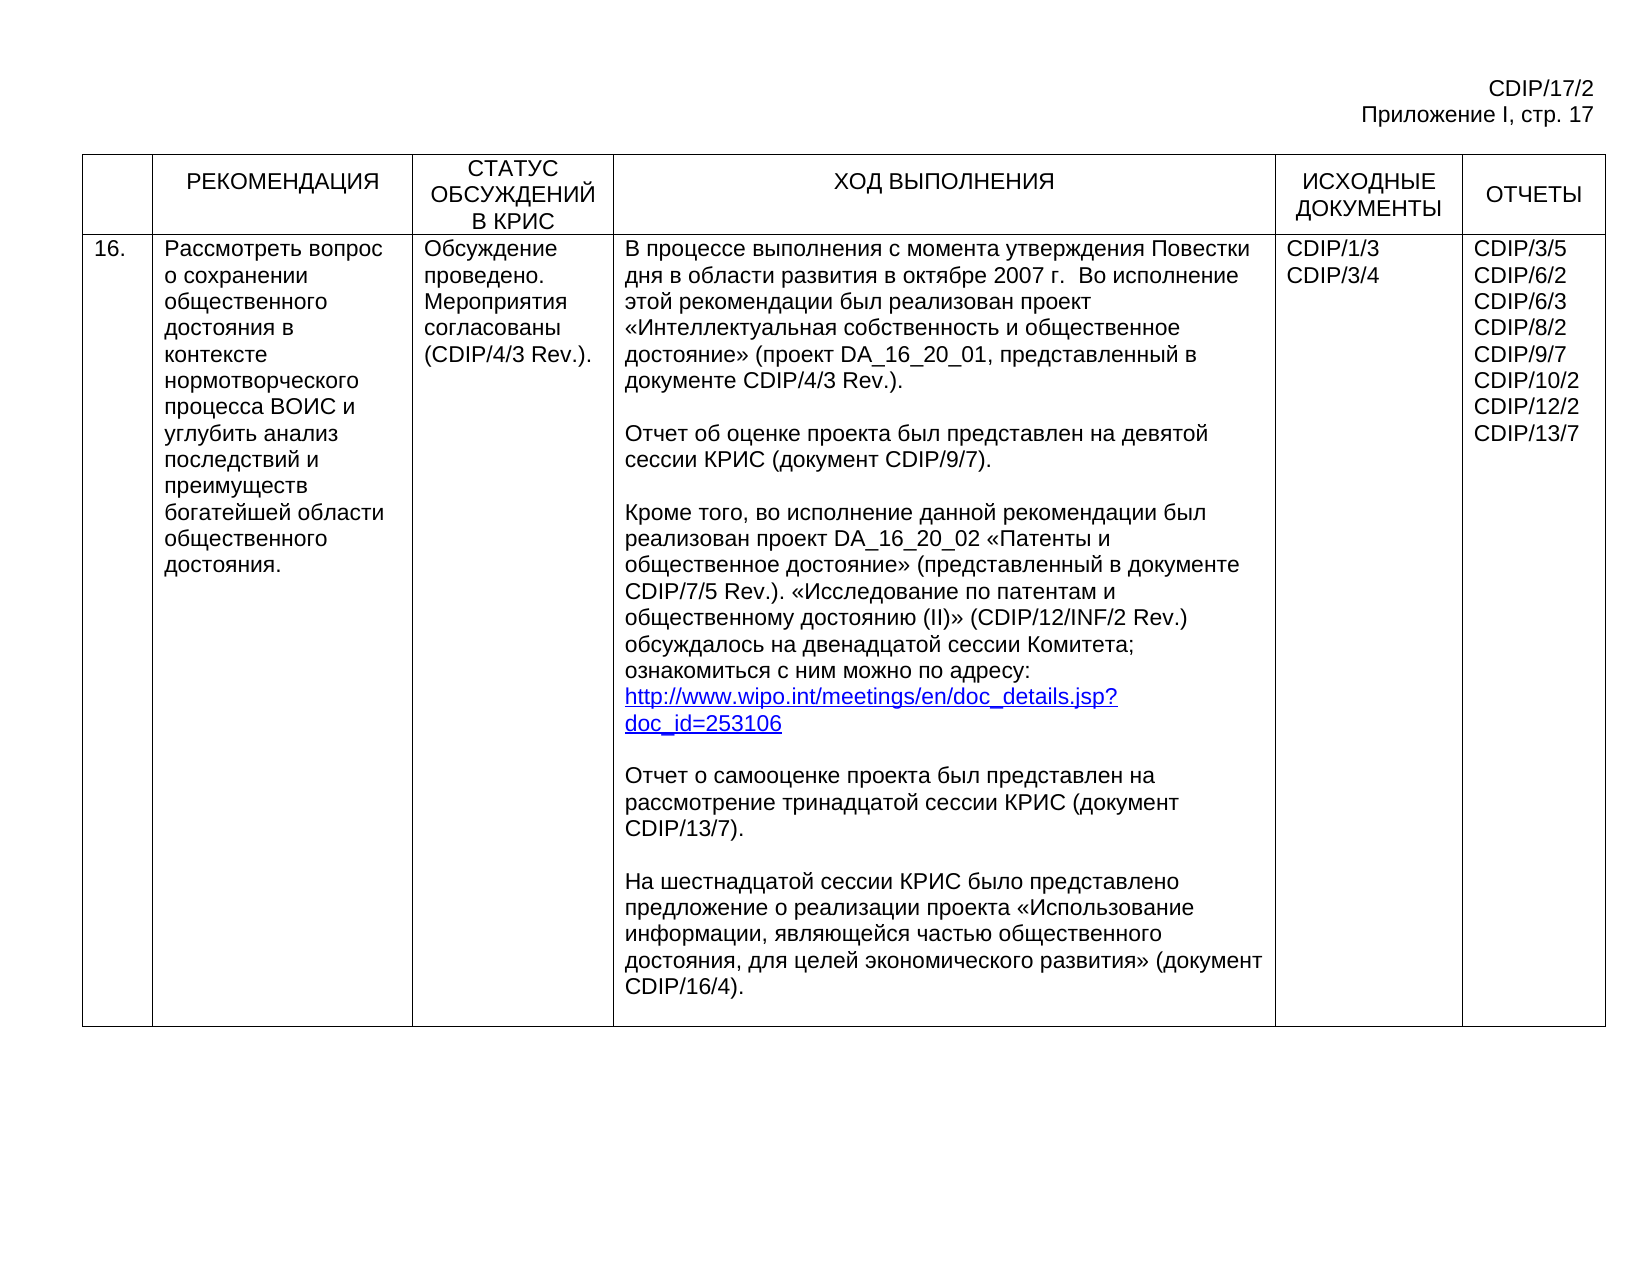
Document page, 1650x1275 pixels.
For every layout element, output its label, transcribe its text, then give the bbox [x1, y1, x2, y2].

table_cell Обсуждение проведено. Мероприятия согласованы (CDIP/4/3 Rev.). [413, 235, 613, 1026]
table_header РЕКОМЕНДАЦИЯ [153, 155, 412, 234]
table_cell CDIP/3/5 CDIP/6/2 CDIP/6/3 CDIP/8/2 CDIP/9/7 CDIP/10/2 CDIP/12/2 CDIP/13/7 [1463, 235, 1605, 1026]
table_header ИСХОДНЫЕ ДОКУМЕНТЫ [1276, 155, 1462, 234]
table_header СТАТУС ОБСУЖДЕНИЙ В КРИС [413, 155, 613, 234]
table_cell [83, 235, 152, 1026]
table_header [83, 155, 152, 234]
table_header ХОД ВЫПОЛНЕНИЯ [614, 155, 1275, 234]
table_cell Рассмотреть вопрос о сохранении общественного достояния в контексте нормотворческого процесса ВОИС и углубить анализ последствий и преимуществ богатейшей области общественного достояния. [153, 235, 412, 1026]
table_header ОТЧЕТЫ [1463, 155, 1605, 234]
table_cell CDIP/1/3 CDIP/3/4 [1276, 235, 1462, 1026]
table_cell В процессе выполнения с момента утверждения Повестки дня в области развития в октябре 2007 г. Во исполнение этой рекомендации был реализован проект «Интеллектуальная собственность и общественное достояние» (проект DA_16_20_01, представленный в документе CDIP/4/3 Rev.). Отчет об оценке проекта был представлен на девятой сессии КРИС (документ CDIP/9/7). Кроме того, во исполнение данной рекомендации был реализован проект DA_16_20_02 «Патенты и общественное достояние» (представленный в документе CDIP/7/5 Rev.). «Исследование по патентам и общественному достоянию (II)» (CDIP/12/INF/2 Rev.) обсуждалось на двенадцатой сессии Комитета; ознакомиться с ним можно по адресу: http://www.wipo.int/meetings/en/doc_details.jsp?doc_id=253106 Отчет о самооценке проекта был представлен на рассмотрение тринадцатой сессии КРИС (документ CDIP/13/7). На шестнадцатой сессии КРИС было представлено предложение о реализации проекта «Использование информации, являющейся частью общественного достояния, для целей экономического развития» (документ CDIP/16/4). [614, 235, 1275, 1026]
